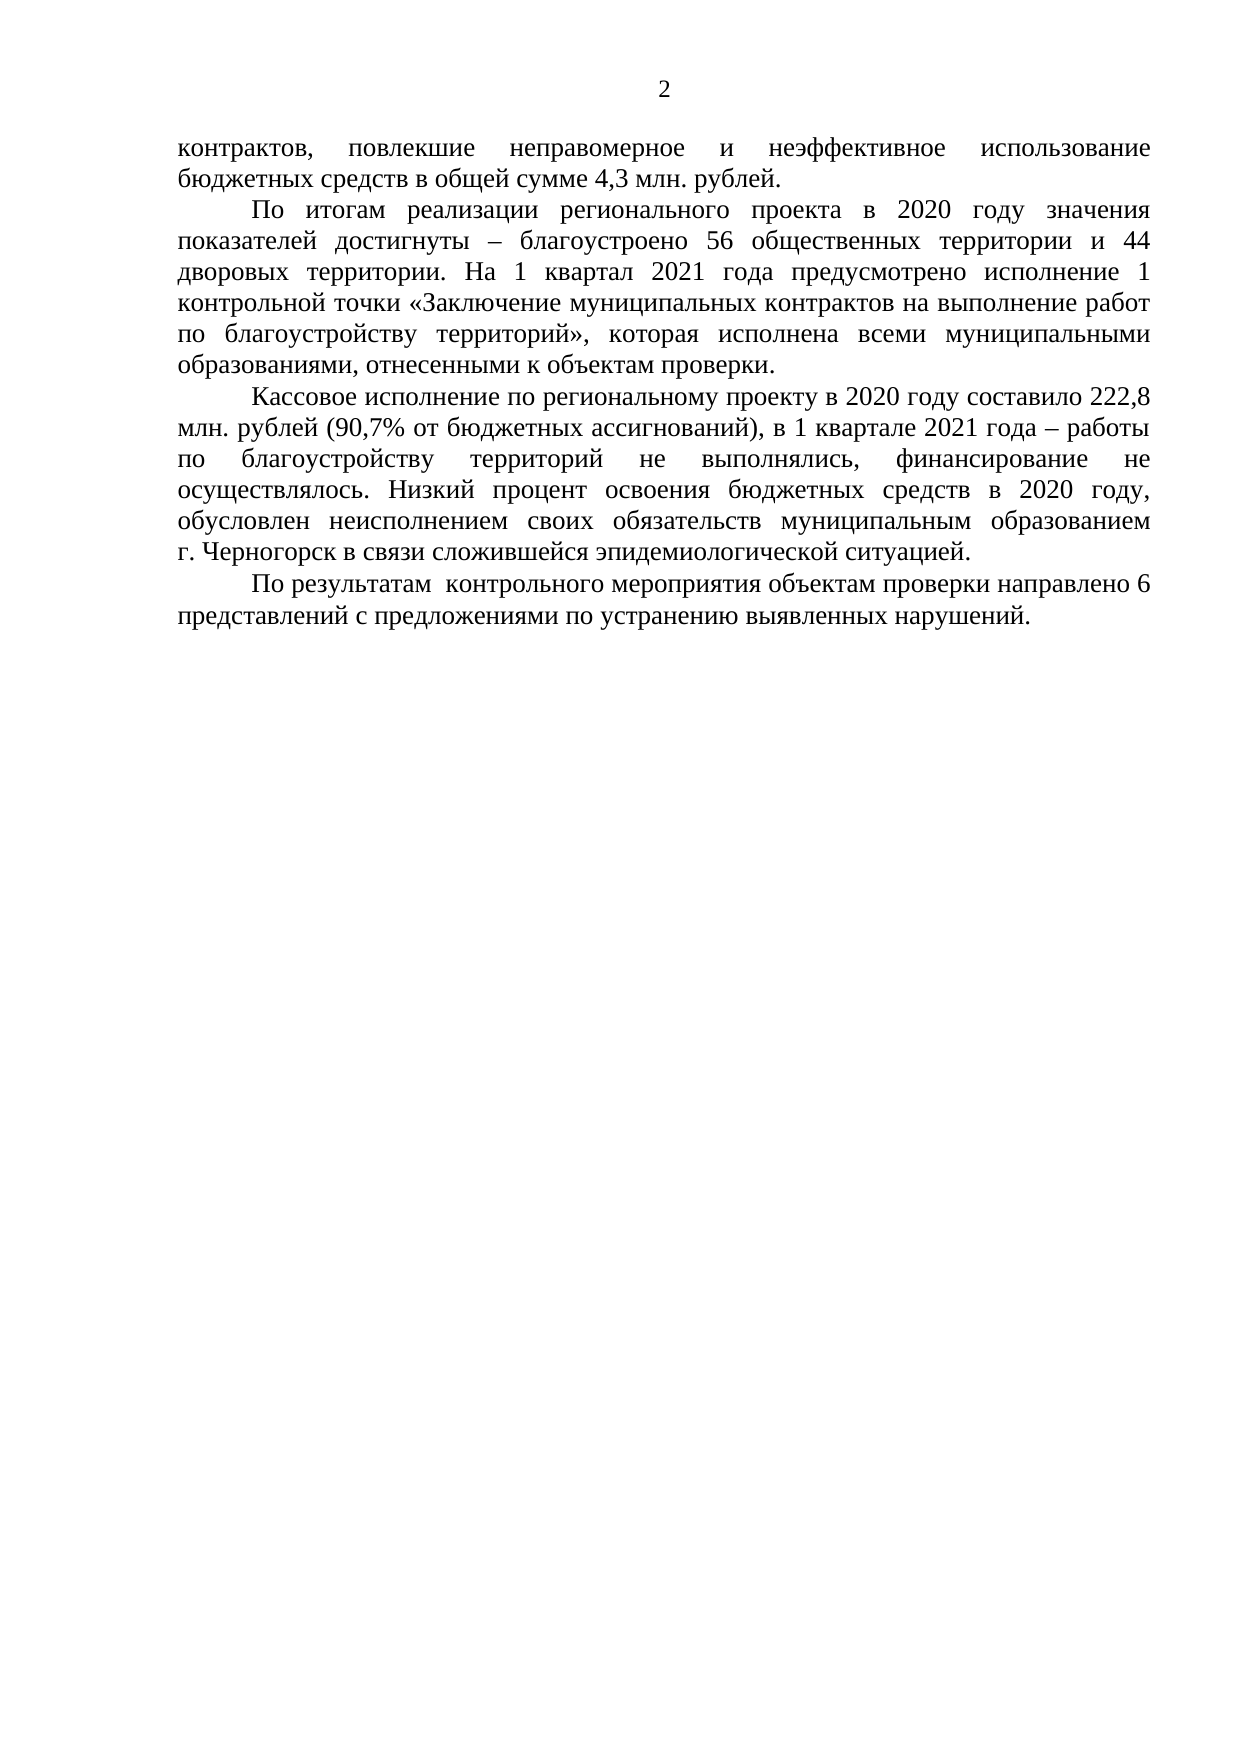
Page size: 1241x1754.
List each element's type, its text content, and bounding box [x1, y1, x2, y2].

text По результатам контрольного мероприятия объектам проверки направлено 6 представлений с предложениями по устранению выявленных нарушений. [177, 567, 1152, 631]
text Кассовое исполнение по региональному проекту в 2020 году составило 222,8 млн. рублей (90,7% от бюджетных ассигнований), в 1 квартале 2021 года – работы по благоустройству территорий не выполнялись, финансирование не осуществлялось. Низкий процент освоения бюджетных средств в 2020 году, обусловлен неисполнением своих обязательств муниципальным образованием г. Черногорск в связи сложившейся эпидемиологической ситуацией. [177, 380, 1152, 567]
text По итогам реализации регионального проекта в 2020 году значения показателей достигнуты – благоустроено 56 общественных территории и 44 дворовых территории. На 1 квартал 2021 года предусмотрено исполнение 1 контрольной точки «Заключение муниципальных контрактов на выполнение работ по благоустройству территорий», которая исполнена всеми муниципальными образованиями, отнесенными к объектам проверки. [177, 193, 1152, 380]
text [177, 131, 1152, 193]
